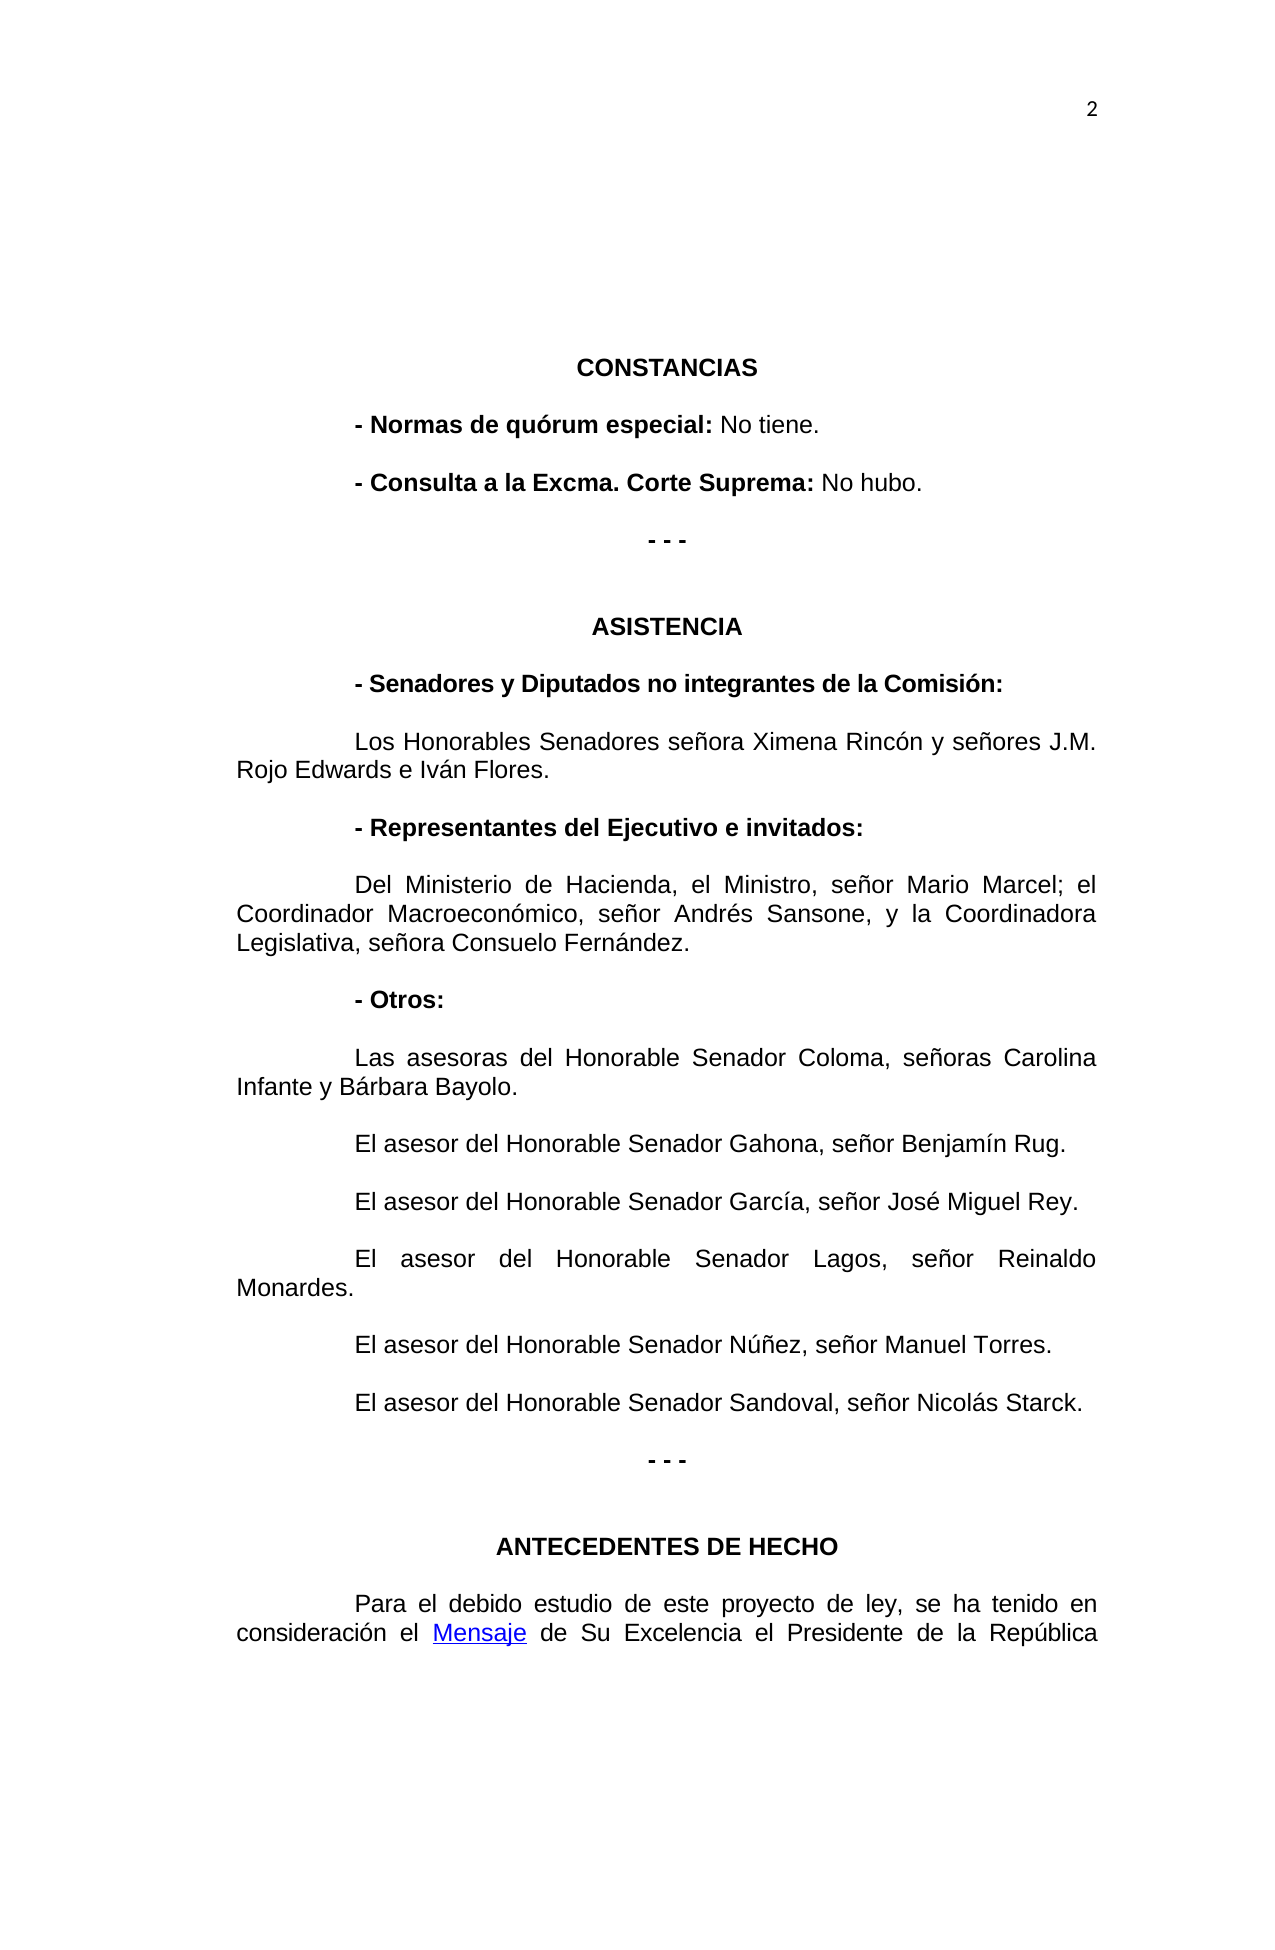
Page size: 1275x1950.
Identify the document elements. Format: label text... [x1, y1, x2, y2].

text - - - [236, 525, 1098, 554]
text El asesor del Honorable Senador Gahona, señor Benjamín Rug. [236, 1129, 1098, 1158]
text Los Honorables Senadores señora Ximena Rincón y señores J.M. Rojo Edwards e Iván Flores. [236, 727, 1098, 784]
text Del Ministerio de Hacienda, el Ministro, señor Mario Marcel; el Coordinador Macroeconómico, señor Andrés Sansone, y la Coordinadora Legislativa, señora Consuelo Fernández. [236, 870, 1098, 957]
text Las asesoras del Honorable Senador Coloma, señoras Carolina Infante y Bárbara Bayolo. [236, 1043, 1098, 1100]
text El asesor del Honorable Senador Lagos, señor Reinaldo Monardes. [236, 1244, 1098, 1302]
text El asesor del Honorable Senador García, señor José Miguel Rey. [236, 1187, 1098, 1215]
text - - - [236, 1445, 1098, 1474]
text - Representantes del Ejecutivo e invitados: [236, 813, 1098, 842]
text - Consulta a la Excma. Corte Suprema: No hubo. [236, 468, 1098, 497]
text ASISTENCIA [236, 612, 1098, 640]
text El asesor del Honorable Senador Núñez, señor Manuel Torres. [236, 1330, 1098, 1359]
text ANTECEDENTES DE HECHO [236, 1532, 1098, 1560]
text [236, 1589, 1098, 1647]
text - Otros: [236, 985, 1098, 1014]
text El asesor del Honorable Senador Sandoval, señor Nicolás Starck. [236, 1388, 1098, 1417]
text CONSTANCIAS [236, 353, 1098, 382]
text - Normas de quórum especial: No tiene. [236, 410, 1098, 439]
text - Senadores y Diputados no integrantes de la Comisión: [236, 669, 1098, 698]
